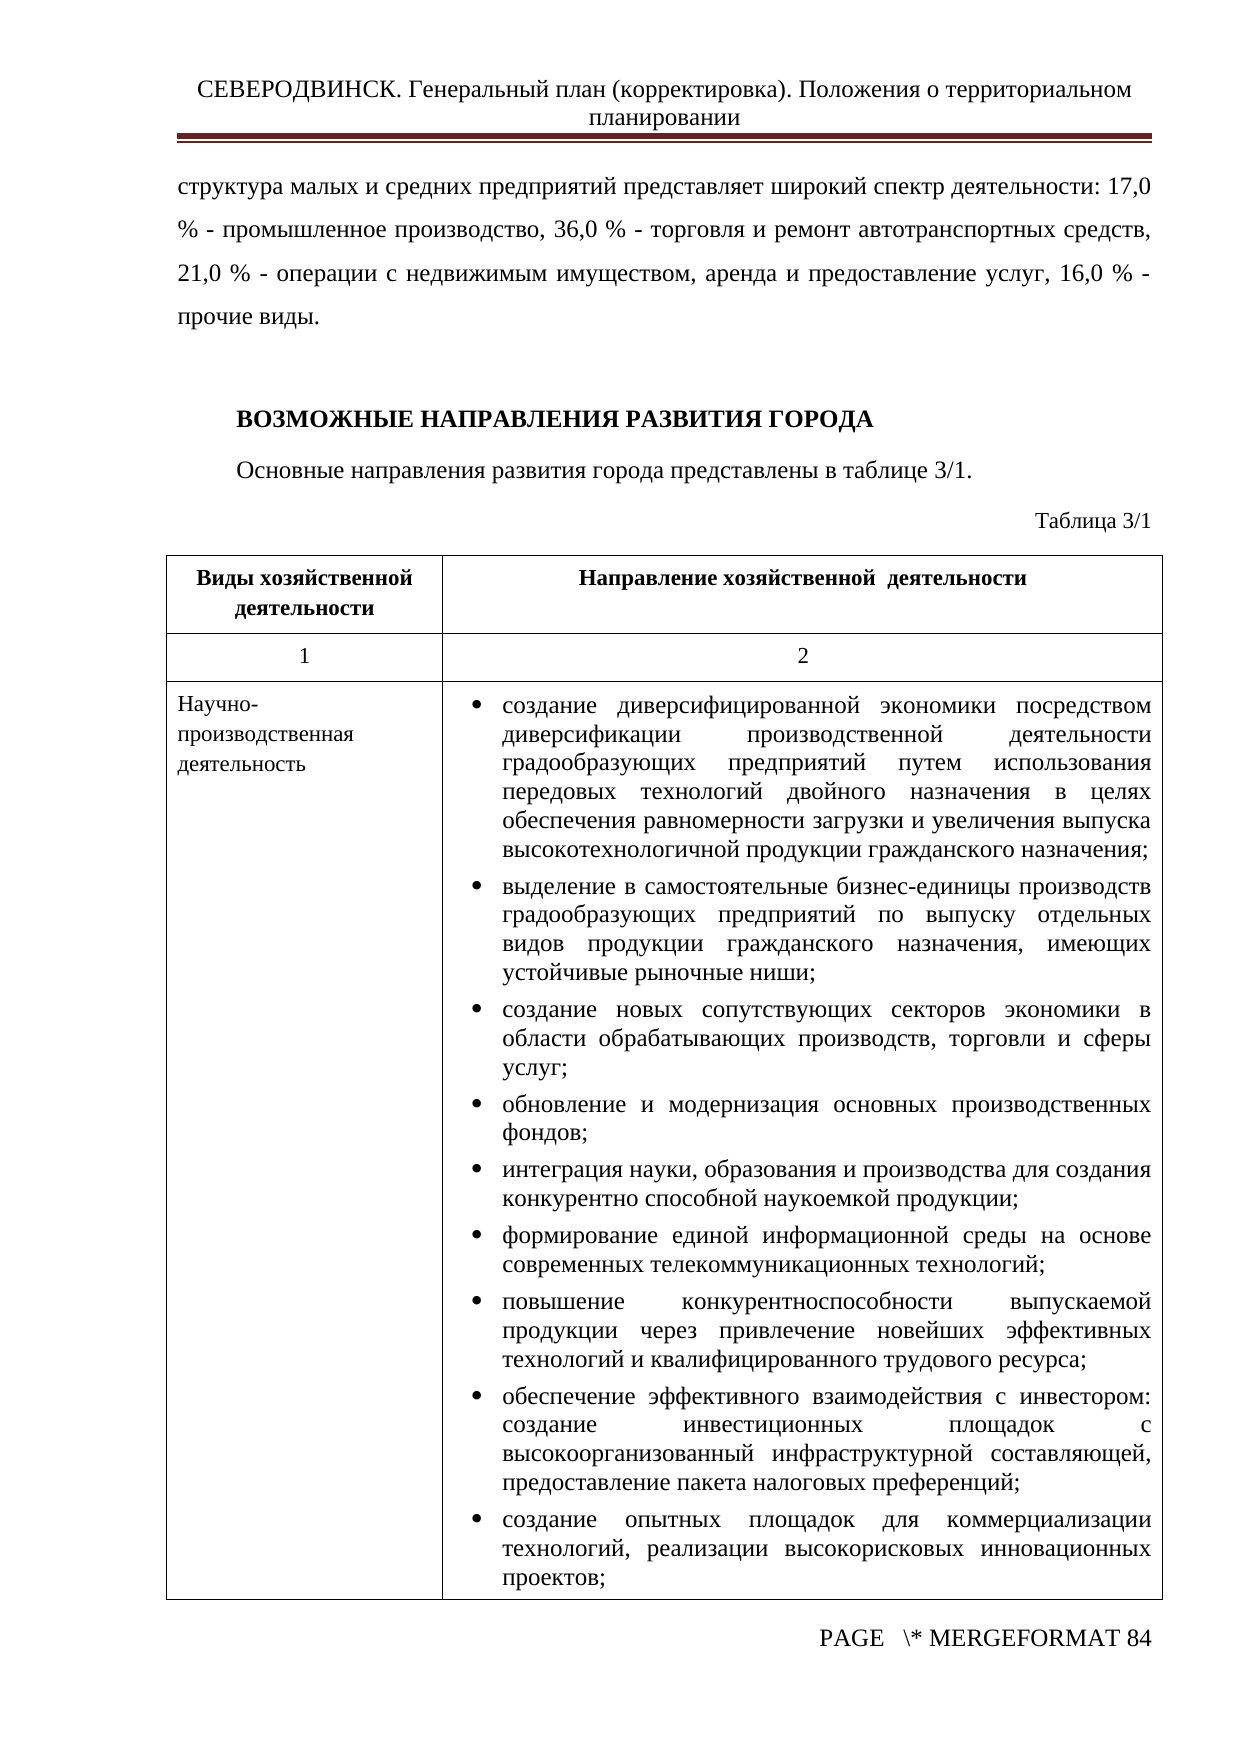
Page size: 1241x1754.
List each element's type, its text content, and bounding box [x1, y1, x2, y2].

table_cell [443, 682, 1162, 1599]
text Основные направления развития города представлены в таблице 3/1. [177, 455, 1152, 484]
table_cell 2 [443, 634, 1162, 681]
text ВОЗМОЖНЫЕ НАПРАВЛЕНИЯ РАЗВИТИЯ ГОРОДА [177, 404, 1152, 432]
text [177, 171, 1152, 329]
table_cell Научно-производственная деятельность [167, 682, 442, 1599]
table_cell 1 [167, 634, 442, 681]
table_header Направление хозяйственной деятельности [443, 556, 1162, 633]
text Таблица 3/1 [177, 507, 1152, 533]
table_header Виды хозяйственной деятельности [167, 556, 442, 633]
